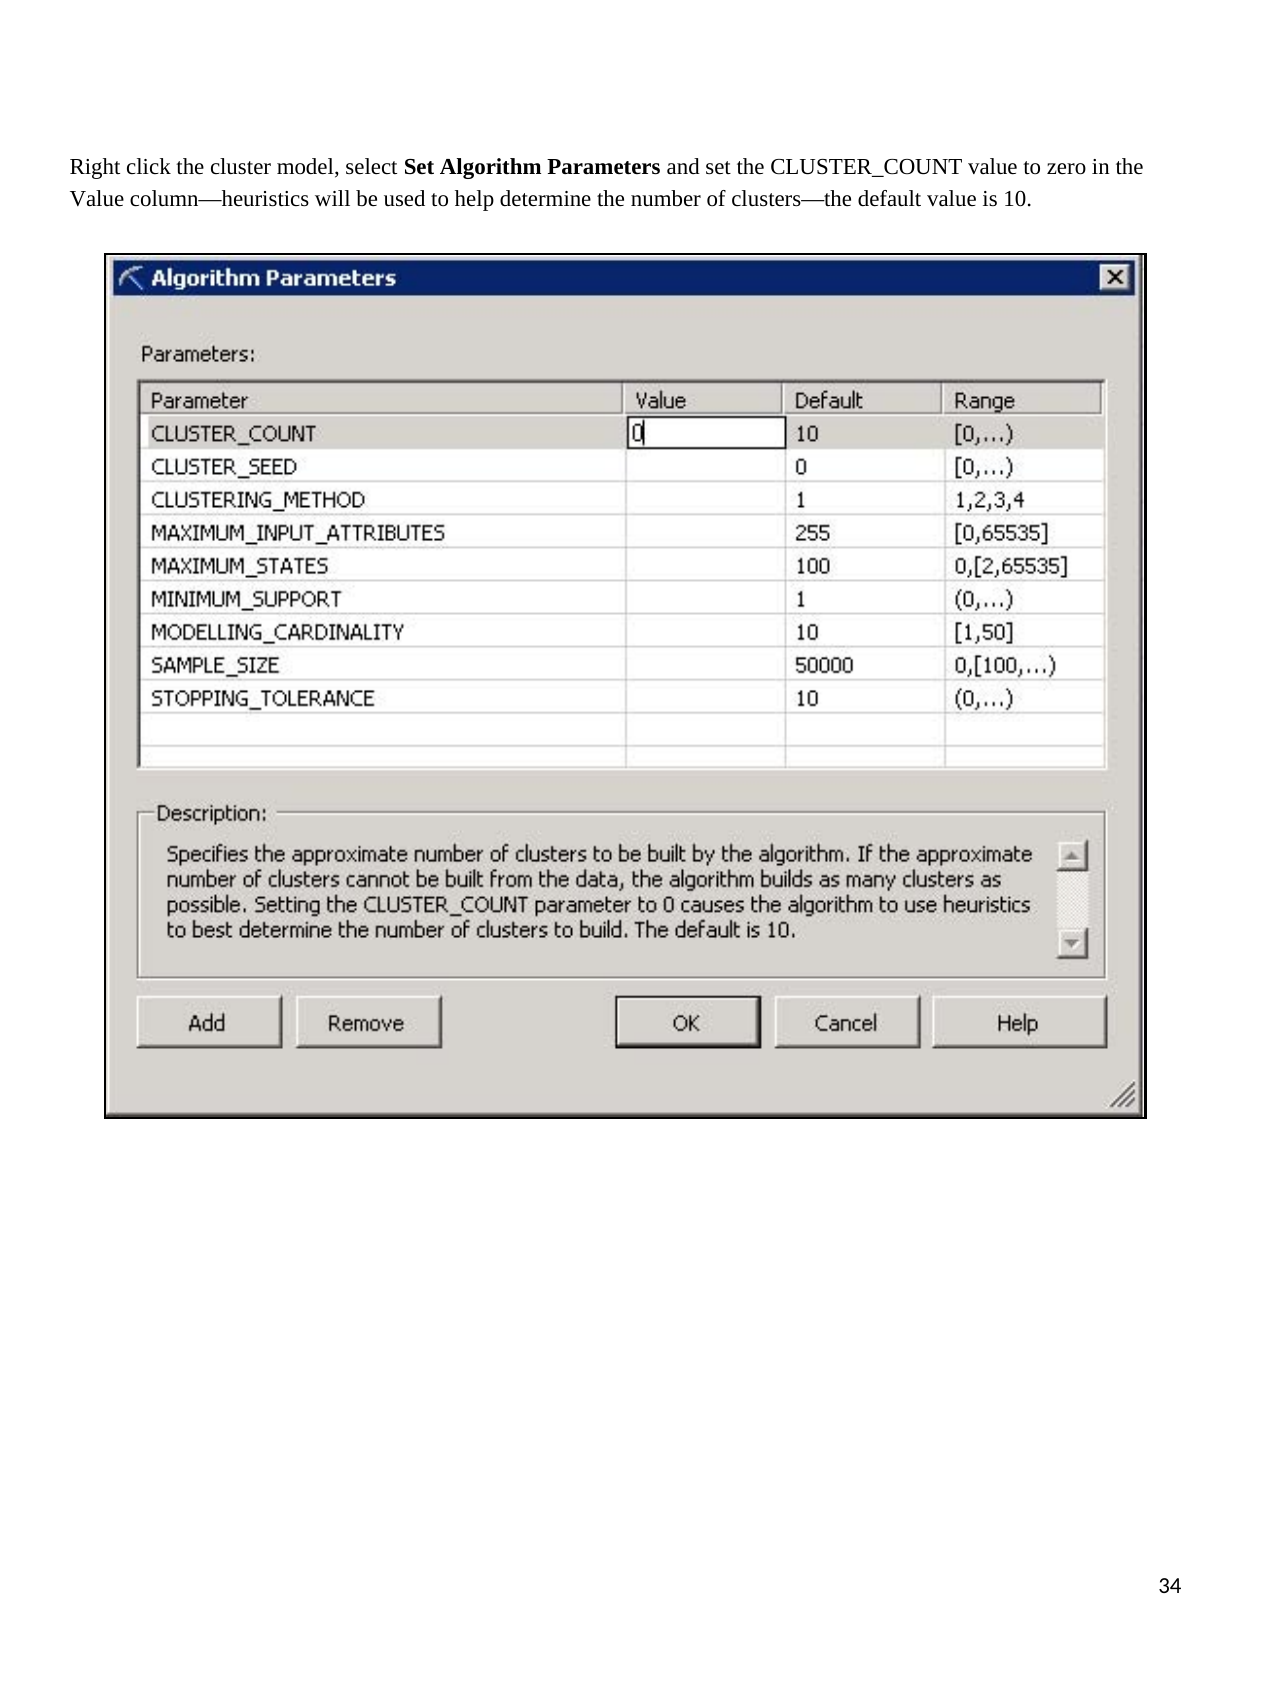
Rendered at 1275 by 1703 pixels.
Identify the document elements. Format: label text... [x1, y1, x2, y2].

picture [106, 255, 1144, 1117]
text Right click the cluster model, select Set Algorithm Parameters and set the CLUSTER_COUNT value to zero in the Value column—heuristics will be used to help determine the number of clusters—the default value is 10. [69, 147, 1181, 212]
